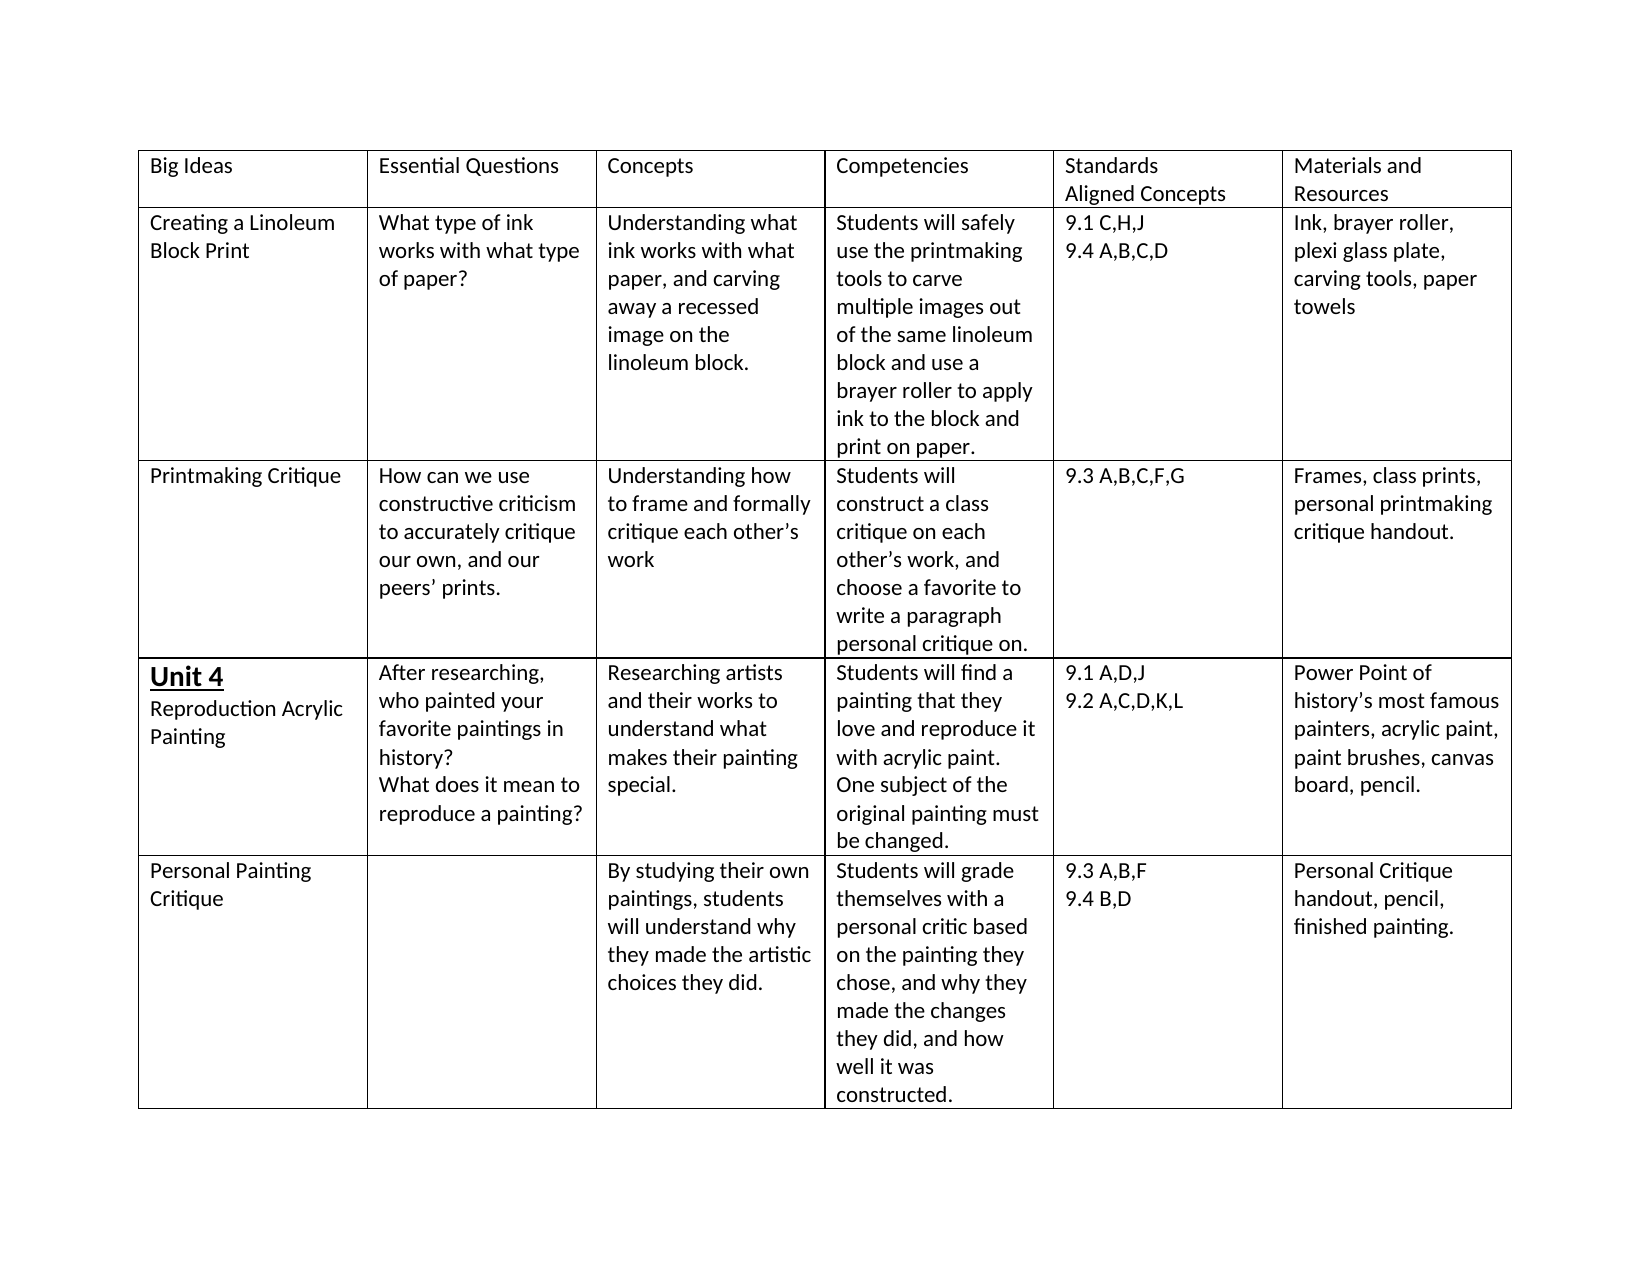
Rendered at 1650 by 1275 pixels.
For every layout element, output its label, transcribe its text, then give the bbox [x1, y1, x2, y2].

table_cell Ink, brayer roller, plexi glass plate, carving tools, paper towels [1283, 208, 1511, 460]
table_cell Creating a Linoleum Block Print [139, 208, 367, 460]
table_cell Understanding how to frame and formally critique each other’s work [597, 461, 824, 657]
table_cell Students will grade themselves with a personal critic based on the painting they chose, and why they made the changes they did, and how well it was constructed. [826, 856, 1053, 1108]
table_cell Personal Painting Critique [139, 856, 367, 1108]
table_cell Big Ideas [139, 151, 367, 207]
table_cell Power Point of history’s most famous painters, acrylic paint, paint brushes, canvas board, pencil. [1283, 659, 1511, 855]
table_cell After researching, who painted your favorite paintings in history? What does it mean to reproduce a painting? [368, 659, 596, 855]
table_cell Students will safely use the printmaking tools to carve multiple images out of the same linoleum block and use a brayer roller to apply ink to the block and print on paper. [826, 208, 1053, 460]
table_cell Personal Critique handout, pencil, finished painting. [1283, 856, 1511, 1108]
table_cell Printmaking Critique [139, 461, 367, 657]
table_cell Standards Aligned Concepts [1054, 151, 1282, 207]
table_cell 9.3 A,B,F 9.4 B,D [1054, 856, 1282, 1108]
table_cell Concepts [597, 151, 824, 207]
table_cell What type of ink works with what type of paper? [368, 208, 596, 460]
table_cell 9.3 A,B,C,F,G [1054, 461, 1282, 657]
table_cell 9.1 A,D,J 9.2 A,C,D,K,L [1054, 659, 1282, 855]
table_cell Materials and Resources [1283, 151, 1511, 207]
table_cell Frames, class prints, personal printmaking critique handout. [1283, 461, 1511, 657]
table_cell Unit 4 Reproduction Acrylic Painting [139, 659, 367, 855]
table_cell Students will find a painting that they love and reproduce it with acrylic paint. One subject of the original painting must be changed. [826, 659, 1053, 855]
table_cell By studying their own paintings, students will understand why they made the artistic choices they did. [597, 856, 824, 1108]
table_cell How can we use constructive criticism to accurately critique our own, and our peers’ prints. [368, 461, 596, 657]
table_cell Understanding what ink works with what paper, and carving away a recessed image on the linoleum block. [597, 208, 824, 460]
table_cell Researching artists and their works to understand what makes their painting special. [597, 659, 824, 855]
table_cell Students will construct a class critique on each other’s work, and choose a favorite to write a paragraph personal critique on. [826, 461, 1053, 657]
table_cell [368, 856, 596, 1108]
table_cell 9.1 C,H,J 9.4 A,B,C,D [1054, 208, 1282, 460]
table_cell Essential Questions [368, 151, 596, 207]
table_cell Competencies [826, 151, 1053, 207]
